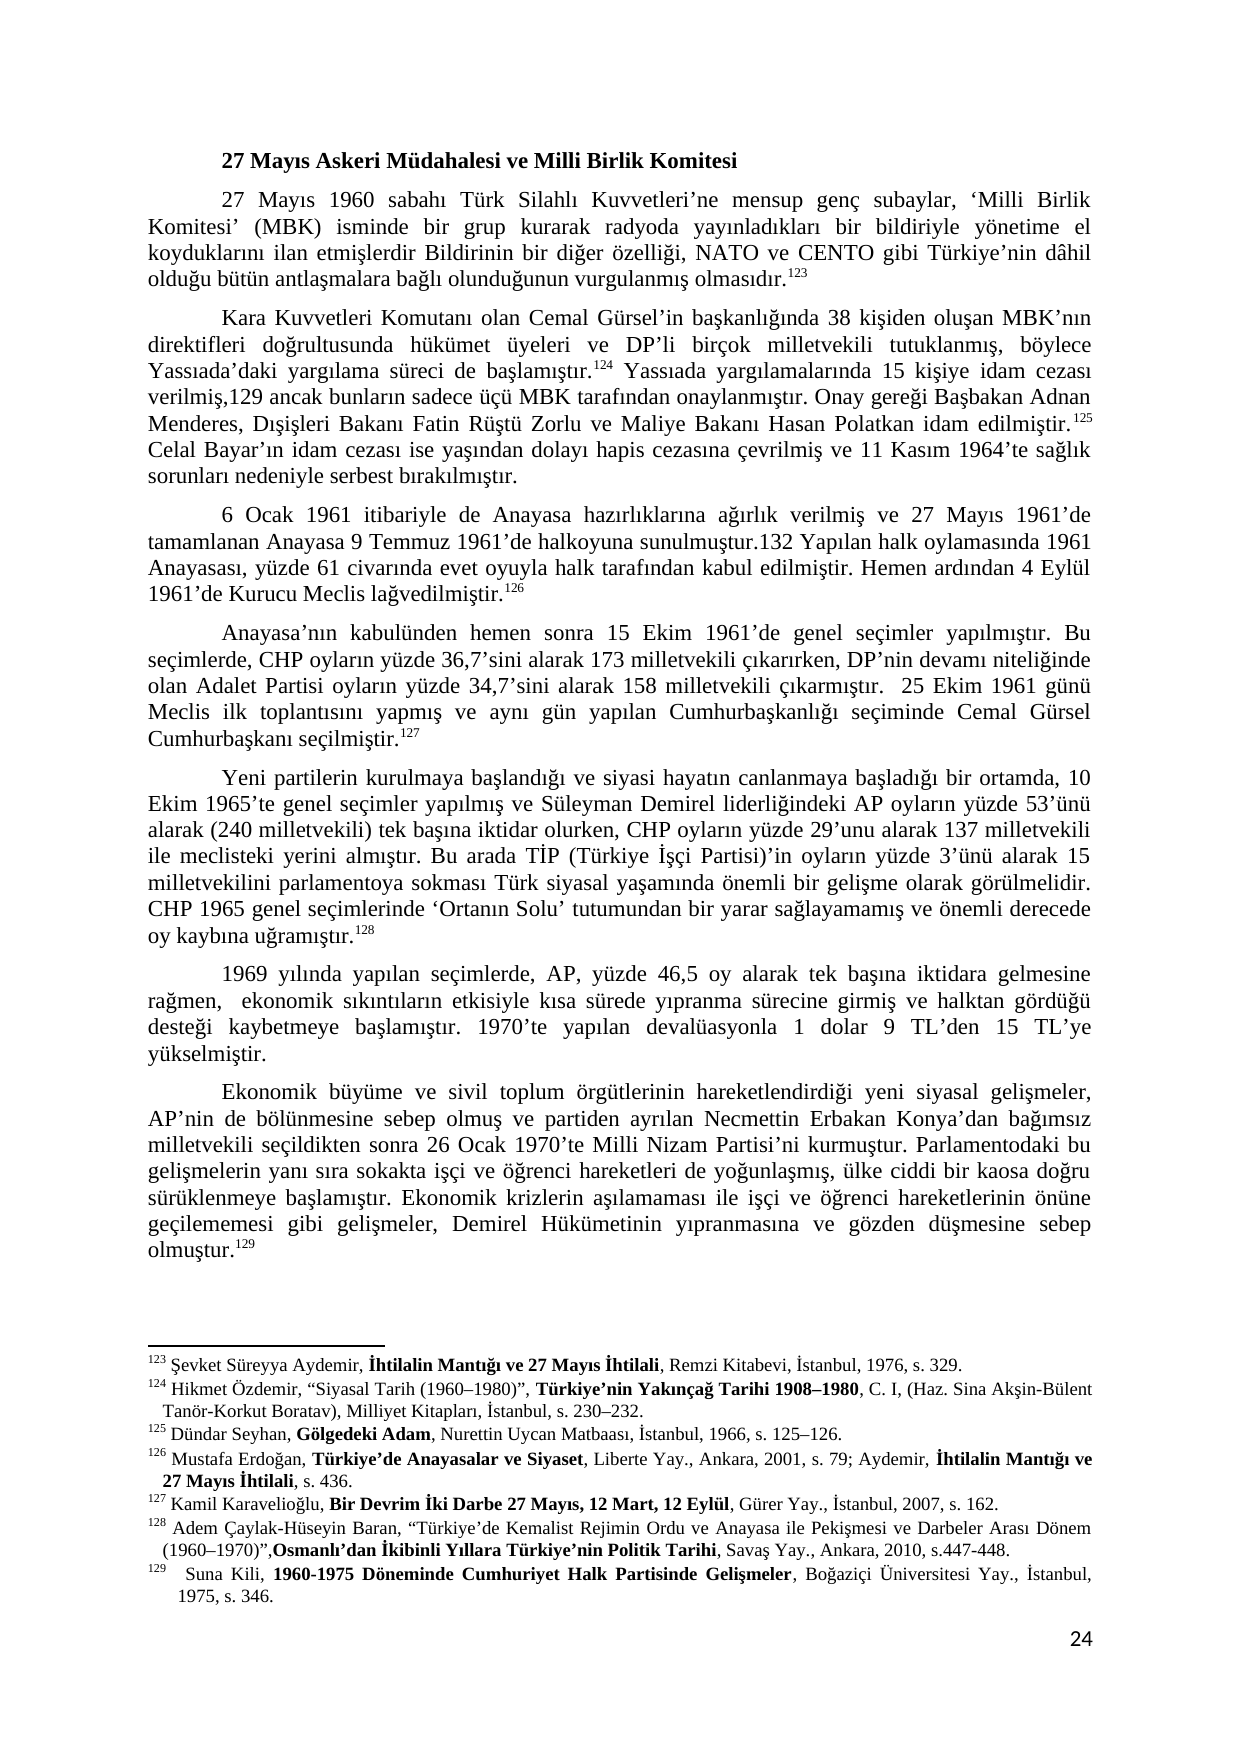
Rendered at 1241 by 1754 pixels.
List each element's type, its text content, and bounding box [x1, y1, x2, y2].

text 27 Mayıs Askeri Müdahalesi ve Milli Birlik Komitesi [148, 148, 1093, 174]
text Anayasa’nın kabulünden hemen sonra 15 Ekim 1961’de genel seçimler yapılmıştır. Bu seçimlerde, CHP oyların yüzde 36,7’sini alarak 173 milletvekili çıkarırken, DP’nin devamı niteliğinde olan Adalet Partisi oyların yüzde 34,7’sini alarak 158 milletvekili çıkarmıştır. 25 Ekim 1961 günü Meclis ilk toplantısını yapmış ve aynı gün yapılan Cumhurbaşkanlığı seçiminde Cemal Gürsel Cumhurbaşkanı seçilmiştir. [148, 619, 1093, 751]
text Ekonomik büyüme ve sivil toplum örgütlerinin hareketlendirdiği yeni siyasal gelişmeler, AP’nin de bölünmesine sebep olmuş ve partiden ayrılan Necmettin Erbakan Konya’dan bağımsız milletvekili seçildikten sonra 26 Ocak 1970’te Milli Nizam Partisi’ni kurmuştur. Parlamentodaki bu gelişmelerin yanı sıra sokakta işçi ve öğrenci hareketleri de yoğunlaşmış, ülke ciddi bir kaosa doğru sürüklenmeye başlamıştır. Ekonomik krizlerin aşılamaması ile işçi ve öğrenci hareketlerinin önüne geçilememesi gibi gelişmeler, Demirel Hükümetinin yıpranmasına ve gözden düşmesine sebep olmuştur. [148, 1078, 1093, 1263]
text 6 Ocak 1961 itibariyle de Anayasa hazırlıklarına ağırlık verilmiş ve 27 Mayıs 1961’de tamamlanan Anayasa 9 Temmuz 1961’de halkoyuna sunulmuştur.132 Yapılan halk oylamasında 1961 Anayasası, yüzde 61 civarında evet oyuyla halk tarafından kabul edilmiştir. Hemen ardından 4 Eylül 1961’de Kurucu Meclis lağvedilmiştir. [148, 501, 1093, 607]
text Yeni partilerin kurulmaya başlandığı ve siyasi hayatın canlanmaya başladığı bir ortamda, 10 Ekim 1965’te genel seçimler yapılmış ve Süleyman Demirel liderliğindeki AP oyların yüzde 53’ünü alarak (240 milletvekili) tek başına iktidar olurken, CHP oyların yüzde 29’unu alarak 137 milletvekili ile meclisteki yerini almıştır. Bu arada TİP (Türkiye İşçi Partisi)’in oyların yüzde 3’ünü alarak 15 milletvekilini parlamentoya sokması Türk siyasal yaşamında önemli bir gelişme olarak görülmelidir. CHP 1965 genel seçimlerinde ‘Ortanın Solu’ tutumundan bir yarar sağlayamamış ve önemli derecede oy kaybına uğramıştır. [148, 763, 1093, 948]
text 1969 yılında yapılan seçimlerde, AP, yüzde 46,5 oy alarak tek başına iktidara gelmesine rağmen, ekonomik sıkıntıların etkisiyle kısa sürede yıpranma sürecine girmiş ve halktan gördüğü desteği kaybetmeye başlamıştır. 1970’te yapılan devalüasyonla 1 dolar 9 TL’den 15 TL’ye yükselmiştir. [148, 961, 1093, 1066]
text 27 Mayıs 1960 sabahı Türk Silahlı Kuvvetleri’ne mensup genç subaylar, ‘Milli Birlik Komitesi’ (MBK) isminde bir grup kurarak radyoda yayınladıkları bir bildiriyle yönetime el koyduklarını ilan etmişlerdir Bildirinin bir diğer özelliği, NATO ve CENTO gibi Türkiye’nin dâhil olduğu bütün antlaşmalara bağlı olunduğunun vurgulanmış olmasıdır. [148, 186, 1093, 292]
text Kara Kuvvetleri Komutanı olan Cemal Gürsel’in başkanlığında 38 kişiden oluşan MBK’nın direktifleri doğrultusunda hükümet üyeleri ve DP’li birçok milletvekili tutuklanmış, böylece Yassıada’daki yargılama süreci de başlamıştır. Yassıada yargılamalarında 15 kişiye idam cezası verilmiş,129 ancak bunların sadece üçü MBK tarafından onaylanmıştır. Onay gereği Başbakan Adnan Menderes, Dışişleri Bakanı Fatin Rüştü Zorlu ve Maliye Bakanı Hasan Polatkan idam edilmiştir. Celal Bayar’ın idam cezası ise yaşından dolayı hapis cezasına çevrilmiş ve 11 Kasım 1964’te sağlık sorunları nedeniyle serbest bırakılmıştır. [148, 304, 1093, 489]
